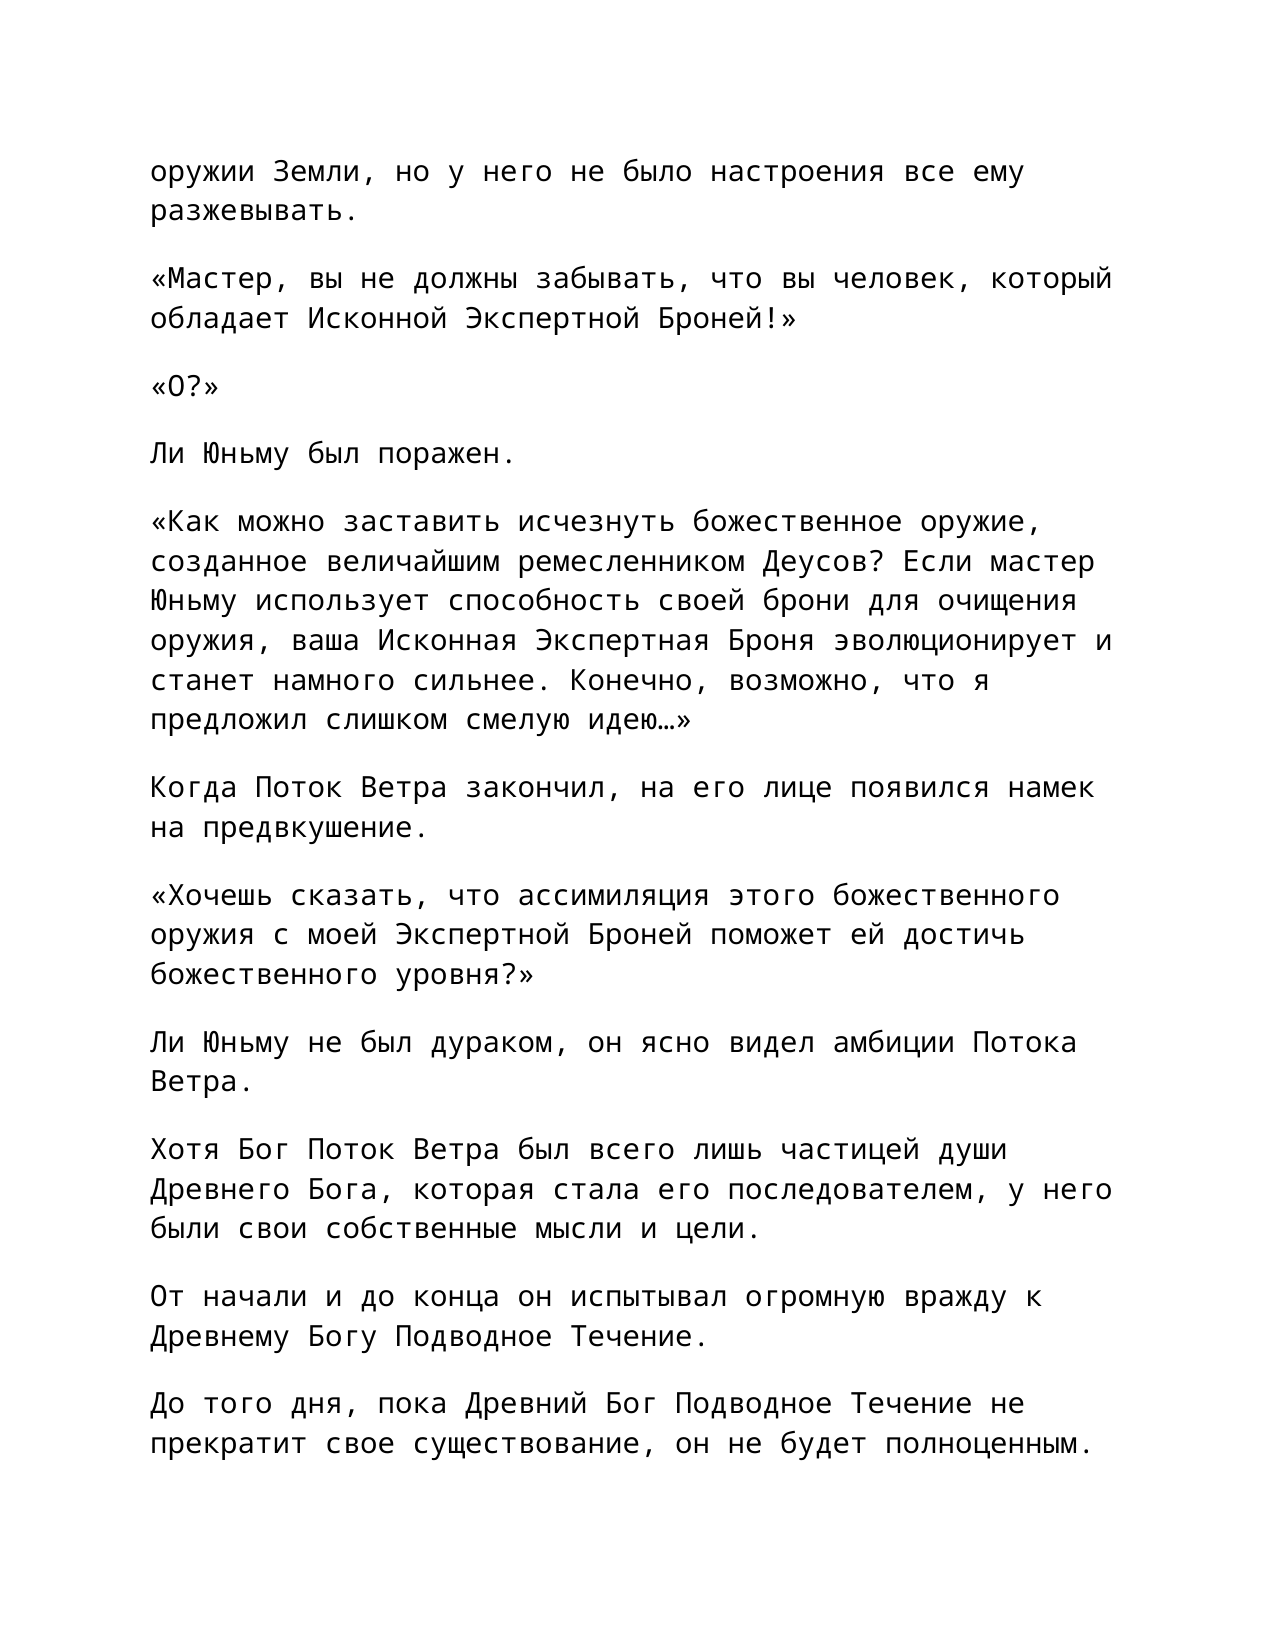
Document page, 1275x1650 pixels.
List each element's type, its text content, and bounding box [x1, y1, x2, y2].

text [150, 150, 1125, 229]
text Хотя Бог Поток Ветра был всего лишь частицей души Древнего Бога, которая стала его последователем, у него были свои собственные мысли и цели. [150, 1128, 1125, 1247]
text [150, 1383, 1125, 1462]
text «Хочешь сказать, что ассимиляция этого божественного оружия с моей Экспертной Броней поможет ей достичь божественного уровня?» [150, 874, 1125, 993]
text «Как можно заставить исчезнуть божественное оружие, созданное величайшим ремесленником Деусов? Если мастер Юньму использует способность своей брони для очищения оружия, ваша Исконная Экспертная Броня эволюционирует и станет намного сильнее. Конечно, возможно, что я предложил слишком смелую идею…» [150, 500, 1125, 738]
text «Мастер, вы не должны забывать, что вы человек, который обладает Исконной Экспертной Броней!» [150, 257, 1125, 337]
text «О?» [150, 365, 1125, 404]
text Ли Юньму не был дураком, он ясно видел амбиции Потока Ветра. [150, 1021, 1125, 1100]
text От начали и до конца он испытывал огромную вражду к Древнему Богу Подводное Течение. [150, 1275, 1125, 1355]
text Ли Юньму был поражен. [150, 432, 1125, 472]
text Когда Поток Ветра закончил, на его лице появился намек на предвкушение. [150, 766, 1125, 846]
